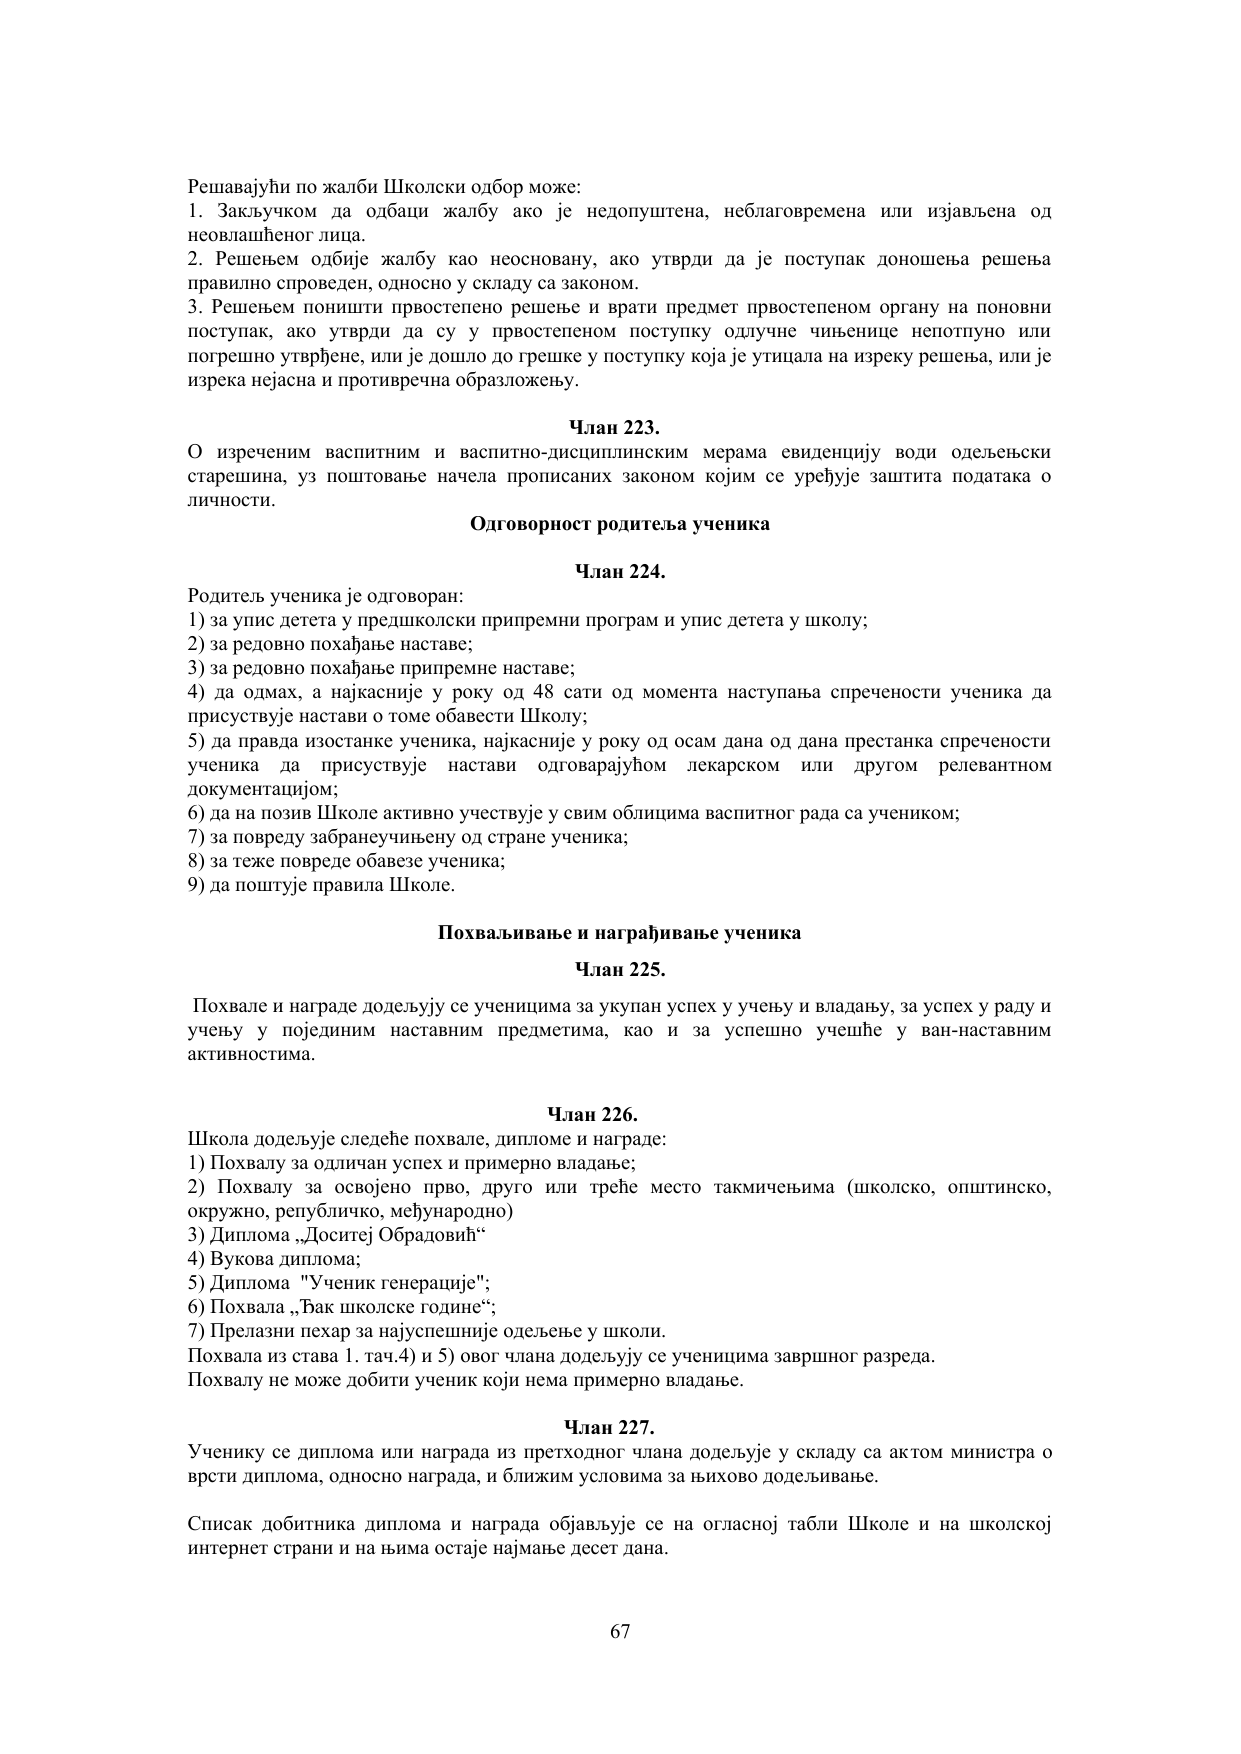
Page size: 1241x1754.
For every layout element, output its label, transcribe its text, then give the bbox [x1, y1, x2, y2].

text Похвалу не може добити ученик који нема примерно владање. [187, 1367, 1053, 1391]
text Родитељ ученика је одговоран: [187, 583, 1053, 607]
text 5) Диплома "Ученик генерације"; [187, 1270, 1053, 1294]
text 1) Похвалу за одличан успех и примерно владање; [187, 1150, 1053, 1174]
text Списак добитника диплома и награда објављује се на огласној табли Школе и на школској интернет страни и на њима остаје најмање десет дана. [187, 1511, 1053, 1559]
text Члан 223. [187, 415, 1053, 439]
text 9) да поштује правила Школе. [187, 872, 1053, 896]
text Ученику се диплома или награда из претходног члана додељује у складу са актом министра о врсти диплома, односно награда, и ближим условима за њихово додељивање. [187, 1439, 1053, 1487]
text Решавајући по жалби Школски одбор може: [187, 174, 1053, 198]
text 8) за теже повреде обавезе ученика; [187, 848, 1053, 872]
text 2) Похвалу за освојено прво, друго или треће место такмичењима (школско, општинско, окружно, републичко, међународно) [187, 1174, 1053, 1222]
text Одговорност родитеља ученика [187, 511, 1053, 535]
text 1) за упис детета у предшколски припремни програм и упис детета у школу; [187, 607, 1053, 631]
text Школа додељује следеће похвале, дипломе и награде: [187, 1126, 1053, 1150]
text 3. Решењем поништи првостепено решење и врати предмет првостепеном органу на поновни поступак, ако утврди да су у првостепеном поступку одлучне чињенице непотпуно или погрешно утврђене, или је дошло до грешке у поступку која је утицала на изреку решења, или је изрека нејасна и противречна образложењу. [187, 294, 1053, 391]
text 2) за редовно похађање наставе; [187, 631, 1053, 655]
text 5) да правда изостанке ученика, најкасније у року од осам дана од дана престанка спречености ученика да присуствује настави одговарајућом лекарском или другом релевантном документацијом; [187, 727, 1053, 800]
text О изреченим васпитним и васпитно-дисциплинским мерама евиденцију води одељењски старешина, уз поштовање начела прописаних законом којим се уређује заштита података о личности. [187, 439, 1053, 511]
text Члан 227. [187, 1415, 1053, 1439]
text 3) Диплома „Доситеј Обрадовић“ [187, 1222, 1053, 1246]
text 4) да одмах, а најкасније у року од 48 сати од момента наступања спречености ученика да присуствује настави о томе обавести Школу; [187, 679, 1053, 727]
text 7) Прелазни пехар за најуспешније одељење у школи. [187, 1318, 1053, 1342]
text Похвале и награде додељују се ученицима за укупан успех у учењу и владању, за успех у раду и учењу у појединим наставним предметима, као и за успешно учешће у ван-наставним активностима. [187, 993, 1053, 1065]
text Члан 225. [187, 957, 1053, 981]
text 2. Решењем одбије жалбу као неосновану, ако утврди да је поступак доношења решења правилно спроведен, односно у складу са законом. [187, 246, 1053, 294]
text 3) за редовно похађање припремне наставе; [187, 655, 1053, 679]
text Члан 224. [187, 559, 1053, 583]
text Похваљивање и награђивање ученика [187, 920, 1053, 944]
text 4) Вукова диплома; [187, 1246, 1053, 1270]
text 1. Закључком да одбаци жалбу ако је недопуштена, неблаговремена или изјављена од неовлашћеног лица. [187, 198, 1053, 246]
text 6) да на позив Школе активно учествује у свим облицима васпитног рада са учеником; [187, 800, 1053, 824]
text Члан 226. [187, 1102, 1053, 1126]
text 7) за повреду забранеучињену од стране ученика; [187, 824, 1053, 848]
text Похвалa из става 1. тач.4) и 5) овог члана додељују се ученицима завршног разреда. [187, 1342, 1053, 1367]
text 6) Похвала „Ђак школске године“; [187, 1294, 1053, 1318]
